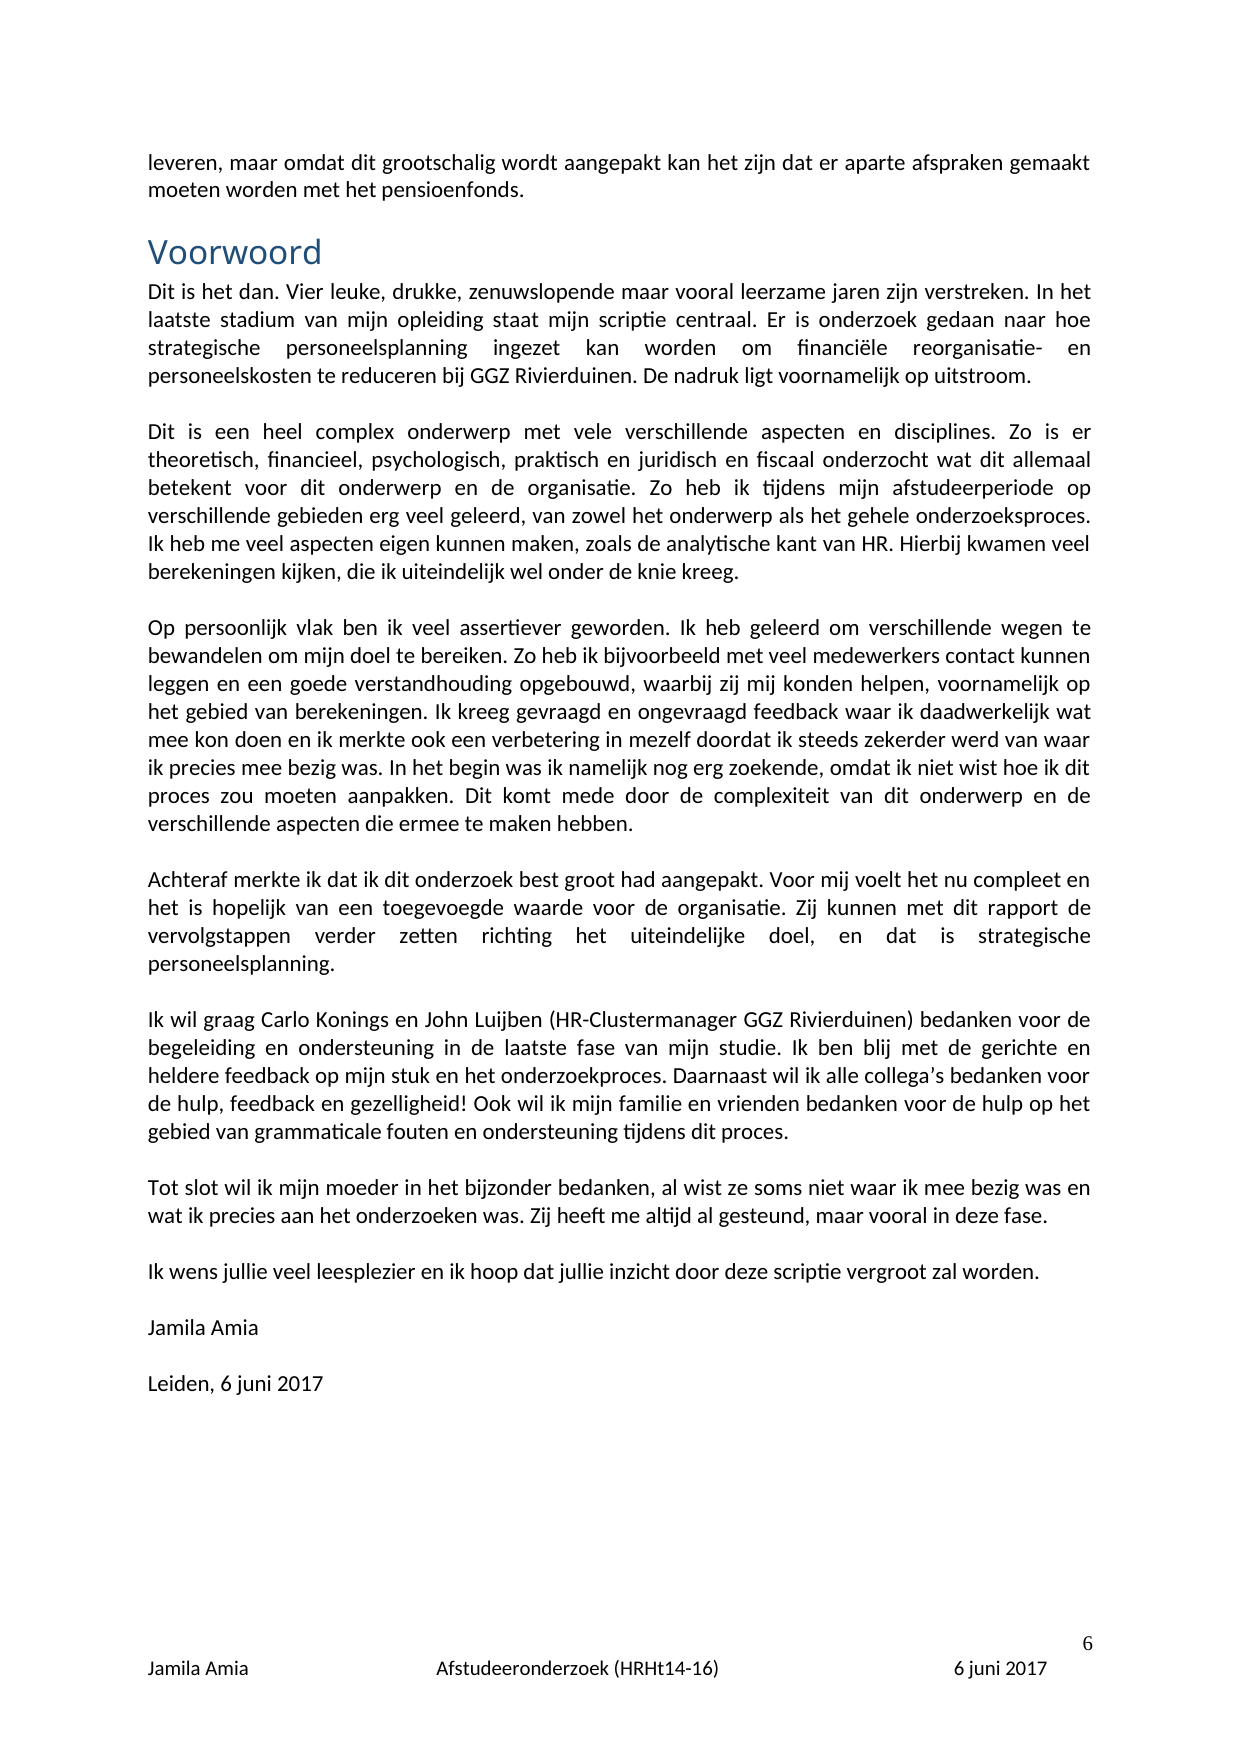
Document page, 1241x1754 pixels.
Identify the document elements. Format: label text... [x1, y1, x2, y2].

text Dit is een heel complex onderwerp met vele verschillende aspecten en disciplines. Zo is er theoretisch, financieel, psychologisch, praktisch en juridisch en fiscaal onderzocht wat dit allemaal betekent voor dit onderwerp en de organisatie. Zo heb ik tijdens mijn afstudeerperiode op verschillende gebieden erg veel geleerd, van zowel het onderwerp als het gehele onderzoeksproces. Ik heb me veel aspecten eigen kunnen maken, zoals de analytische kant van HR. Hierbij kwamen veel berekeningen kijken, die ik uiteindelijk wel onder de knie kreeg. [148, 417, 1093, 585]
text Dit is het dan. Vier leuke, drukke, zenuwslopende maar vooral leerzame jaren zijn verstreken. In het laatste stadium van mijn opleiding staat mijn scriptie centraal. Er is onderzoek gedaan naar hoe strategische personeelsplanning ingezet kan worden om financiële reorganisatie- en personeelskosten te reduceren bij GGZ Rivierduinen. De nadruk ligt voornamelijk op uitstroom. [148, 277, 1093, 389]
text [148, 148, 1093, 204]
subtitle Voorwoord [148, 229, 1093, 274]
text Ik wil graag Carlo Konings en John Luijben (HR-Clustermanager GGZ Rivierduinen) bedanken voor de begeleiding en ondersteuning in de laatste fase van mijn studie. Ik ben blij met de gerichte en heldere feedback op mijn stuk en het onderzoekproces. Daarnaast wil ik alle collega’s bedanken voor de hulp, feedback en gezelligheid! Ook wil ik mijn familie en vrienden bedanken voor de hulp op het gebied van grammaticale fouten en ondersteuning tijdens dit proces. [148, 1005, 1093, 1145]
text Op persoonlijk vlak ben ik veel assertiever geworden. Ik heb geleerd om verschillende wegen te bewandelen om mijn doel te bereiken. Zo heb ik bijvoorbeeld met veel medewerkers contact kunnen leggen en een goede verstandhouding opgebouwd, waarbij zij mij konden helpen, voornamelijk op het gebied van berekeningen. Ik kreeg gevraagd en ongevraagd feedback waar ik daadwerkelijk wat mee kon doen en ik merkte ook een verbetering in mezelf doordat ik steeds zekerder werd van waar ik precies mee bezig was. In het begin was ik namelijk nog erg zoekende, omdat ik niet wist hoe ik dit proces zou moeten aanpakken. Dit komt mede door de complexiteit van dit onderwerp en de verschillende aspecten die ermee te maken hebben. [148, 613, 1093, 837]
text Jamila Amia [148, 1313, 1093, 1342]
text Achteraf merkte ik dat ik dit onderzoek best groot had aangepakt. Voor mij voelt het nu compleet en het is hopelijk van een toegevoegde waarde voor de organisatie. Zij kunnen met dit rapport de vervolgstappen verder zetten richting het uiteindelijke doel, en dat is strategische personeelsplanning. [148, 865, 1093, 977]
text Ik wens jullie veel leesplezier en ik hoop dat jullie inzicht door deze scriptie vergroot zal worden. [148, 1257, 1093, 1286]
text Tot slot wil ik mijn moeder in het bijzonder bedanken, al wist ze soms niet waar ik mee bezig was en wat ik precies aan het onderzoeken was. Zij heeft me altijd al gesteund, maar vooral in deze fase. [148, 1173, 1093, 1229]
text Leiden, 6 juni 2017 [148, 1369, 1093, 1398]
